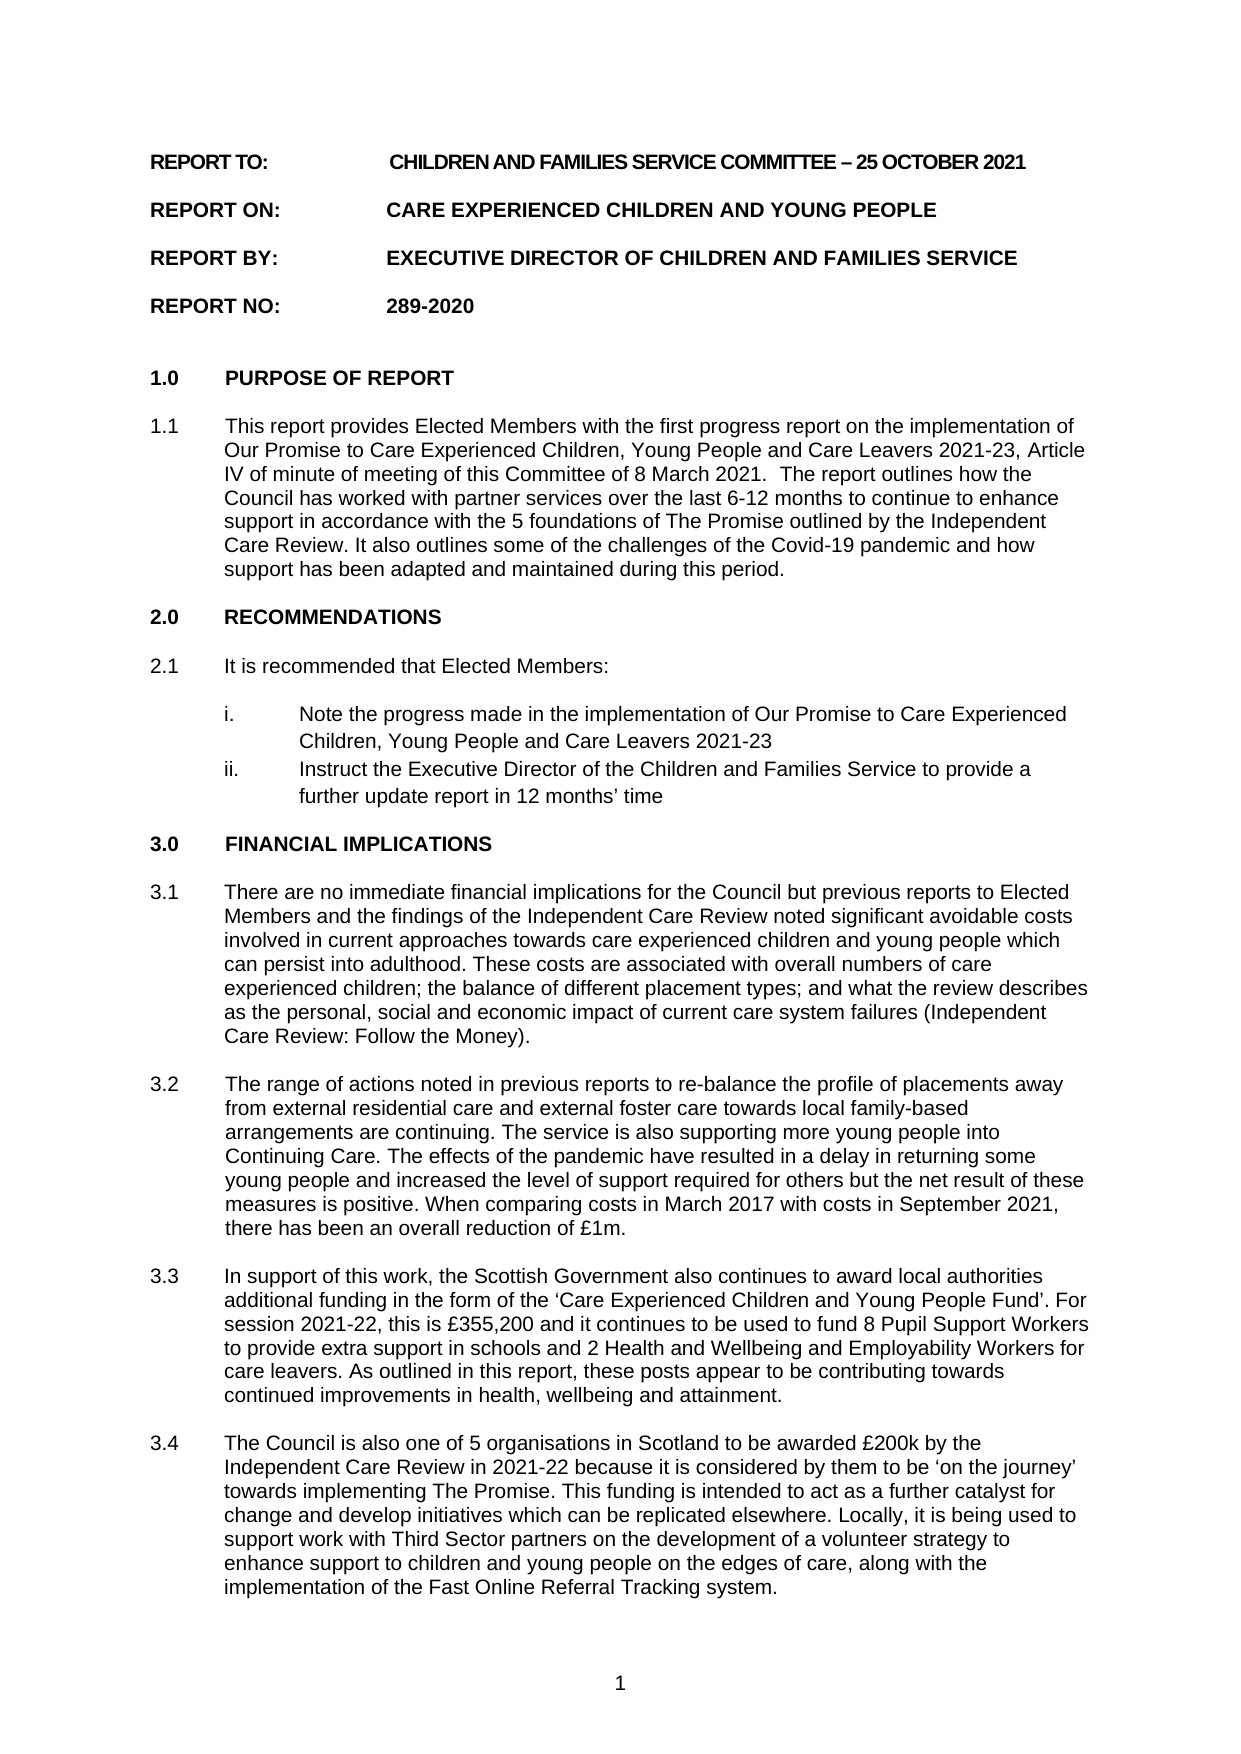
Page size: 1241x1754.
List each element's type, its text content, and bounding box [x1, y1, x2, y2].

list Instruct the Executive Director of the Children and Families Service to provide a further update report in 12 months’ time [224, 756, 1090, 808]
title REPORT TO: CHILDREN AND FAMILIES SERVICE COMMITTEE – 25 OCTOBER 2021 [150, 150, 1090, 174]
text REPORT NO: 289-2020 [150, 294, 1090, 318]
text 2.1 It is recommended that Elected Members: [150, 653, 1090, 677]
text REPORT BY: EXECUTIVE DIRECTOR OF CHILDREN AND FAMILIES SERVICE [150, 246, 1090, 270]
text 3.4 The Council is also one of 5 organisations in Scotland to be awarded £200k by the Independent Care Review in 2021-22 because it is considered by them to be ‘on the journey’ towards implementing The Promise. This funding is intended to act as a further catalyst for change and develop initiatives which can be replicated elsewhere. Locally, it is being used to support work with Third Sector partners on the development of a volunteer strategy to enhance support to children and young people on the edges of care, along with the implementation of the Fast Online Referral Tracking system. [150, 1431, 1090, 1599]
text REPORT ON: CARE EXPERIENCED CHILDREN AND YOUNG PEOPLE [150, 198, 1090, 222]
text 3.3 In support of this work, the Scottish Government also continues to award local authorities additional funding in the form of the ‘Care Experienced Children and Young People Fund’. For session 2021-22, this is £355,200 and it continues to be used to fund 8 Pupil Support Workers to provide extra support in schools and 2 Health and Wellbeing and Employability Workers for care leavers. As outlined in this report, these posts appear to be contributing towards continued improvements in health, wellbeing and attainment. [150, 1263, 1090, 1407]
list RECOMMENDATIONS [150, 605, 1090, 629]
list PURPOSE OF REPORT [150, 366, 1090, 389]
list FINANCIAL IMPLICATIONS [150, 832, 1090, 856]
list Note the progress made in the implementation of Our Promise to Care Experienced Children, Young People and Care Leavers 2021-23 [224, 701, 1090, 753]
text 3.2 The range of actions noted in previous reports to re-balance the profile of placements away from external residential care and external foster care towards local family-based arrangements are continuing. The service is also supporting more young people into Continuing Care. The effects of the pandemic have resulted in a delay in returning some young people and increased the level of support required for others but the net result of these measures is positive. When comparing costs in March 2017 with costs in September 2021, there has been an overall reduction of £1m. [150, 1072, 1090, 1239]
text 1.1 This report provides Elected Members with the first progress report on the implementation of Our Promise to Care Experienced Children, Young People and Care Leavers 2021-23, Article IV of minute of meeting of this Committee of 8 March 2021. The report outlines how the Council has worked with partner services over the last 6-12 months to continue to enhance support in accordance with the 5 foundations of The Promise outlined by the Independent Care Review. It also outlines some of the challenges of the Covid-19 pandemic and how support has been adapted and maintained during this period. [150, 413, 1090, 581]
text 3.1 There are no immediate financial implications for the Council but previous reports to Elected Members and the findings of the Independent Care Review noted significant avoidable costs involved in current approaches towards care experienced children and young people which can persist into adulthood. These costs are associated with overall numbers of care experienced children; the balance of different placement types; and what the review describes as the personal, social and economic impact of current care system failures (Independent Care Review: Follow the Money). [150, 880, 1090, 1048]
